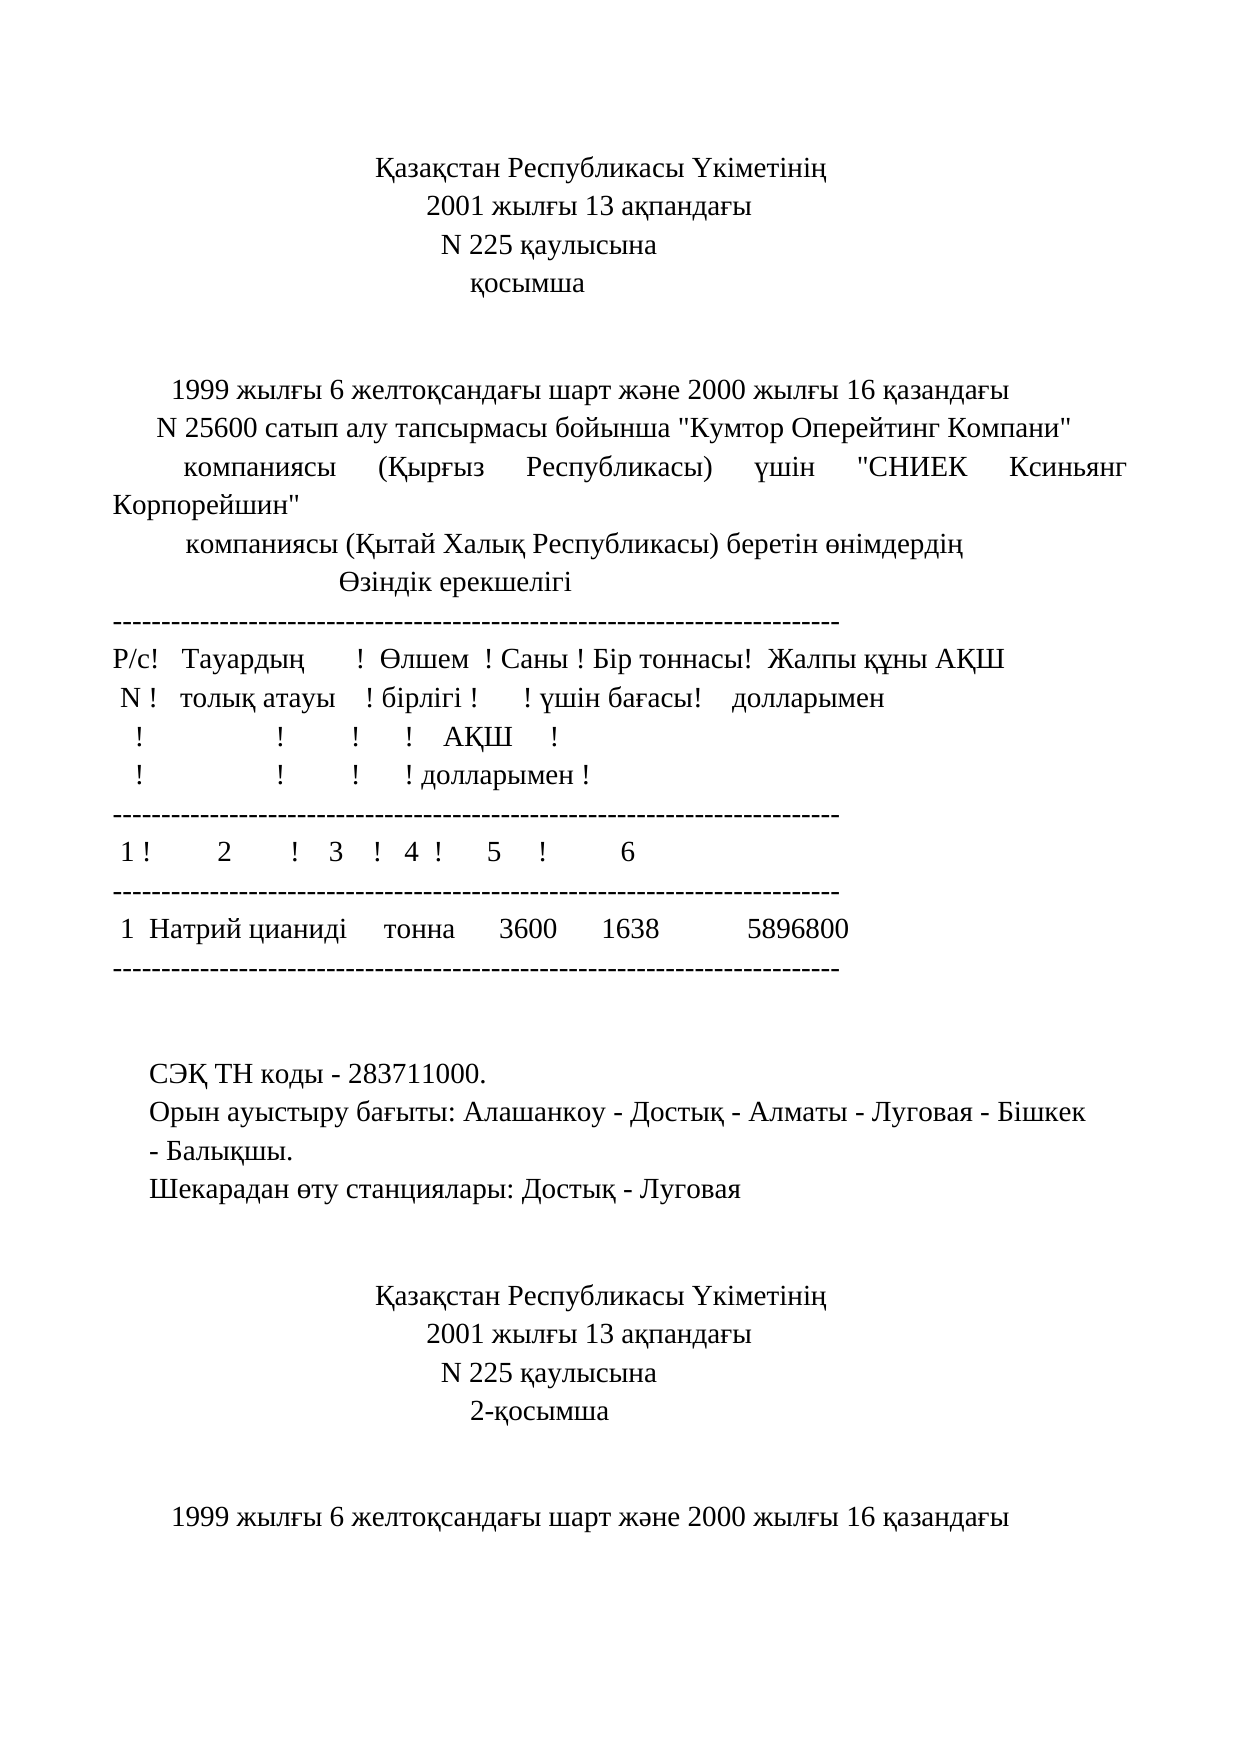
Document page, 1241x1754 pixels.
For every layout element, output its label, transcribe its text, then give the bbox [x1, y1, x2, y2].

text Қазақстан Республикасы Yкiметінің [112, 150, 1128, 183]
text N 225 қаулысына [112, 227, 1128, 261]
text Қазақстан Республикасы Yкiметінің [112, 1278, 1128, 1311]
text N ! толық атауы ! бірлігі ! ! үшін бағасы! долларымен [112, 680, 1128, 714]
text 2-қосымша [112, 1393, 1128, 1427]
text ! ! ! ! АҚШ ! [112, 719, 1128, 752]
text 2001 жылғы 13 ақпандағы [112, 188, 1128, 222]
text Шекарадан өту станциялары: Достық - Луговая [112, 1172, 1128, 1205]
text 1999 жылғы 6 желтоқсандағы шарт және 2000 жылғы 16 қазандағы [112, 1499, 1128, 1533]
text СЭҚ ТН коды - 283711000. [112, 1056, 1128, 1089]
text --------------------------------------------------------------------------- [112, 873, 1128, 906]
text - Балықшы. [112, 1133, 1128, 1167]
text қосымша [112, 266, 1128, 299]
text 2001 жылғы 13 ақпандағы [112, 1316, 1128, 1350]
text --------------------------------------------------------------------------- [112, 603, 1128, 637]
text Орын ауыстыру бағыты: Алашанкоу - Достық - Алматы - Луговая - Бiшкек [112, 1094, 1128, 1128]
text --------------------------------------------------------------------------- [112, 796, 1128, 829]
text 1999 жылғы 6 желтоқсандағы шарт және 2000 жылғы 16 қазандағы [112, 372, 1128, 405]
text ! ! ! ! долларымен ! [112, 757, 1128, 791]
text компаниясы (Қырғыз Республикасы) үшiн "СНИЕК Ксиньянг Корпорейшин" [112, 449, 1128, 521]
text N 25600 сатып алу тапсырмасы бойынша "Кумтор Оперейтинг Компани" [112, 410, 1128, 444]
text 1 ! 2 ! 3 ! 4 ! 5 ! 6 [112, 834, 1128, 868]
text --------------------------------------------------------------------------- [112, 950, 1128, 983]
text Р/с! Тауардың ! Өлшем ! Саны ! Бір тоннасы! Жалпы құны АҚШ [112, 642, 1128, 675]
text N 225 қаулысына [112, 1355, 1128, 1388]
text 1 Натрий цианиді тонна 3600 1638 5896800 [112, 911, 1128, 945]
text Өзіндік ерекшелігі [112, 564, 1128, 598]
text компаниясы (Қытай Халық Республикасы) беретiн өнімдердің [112, 526, 1128, 559]
